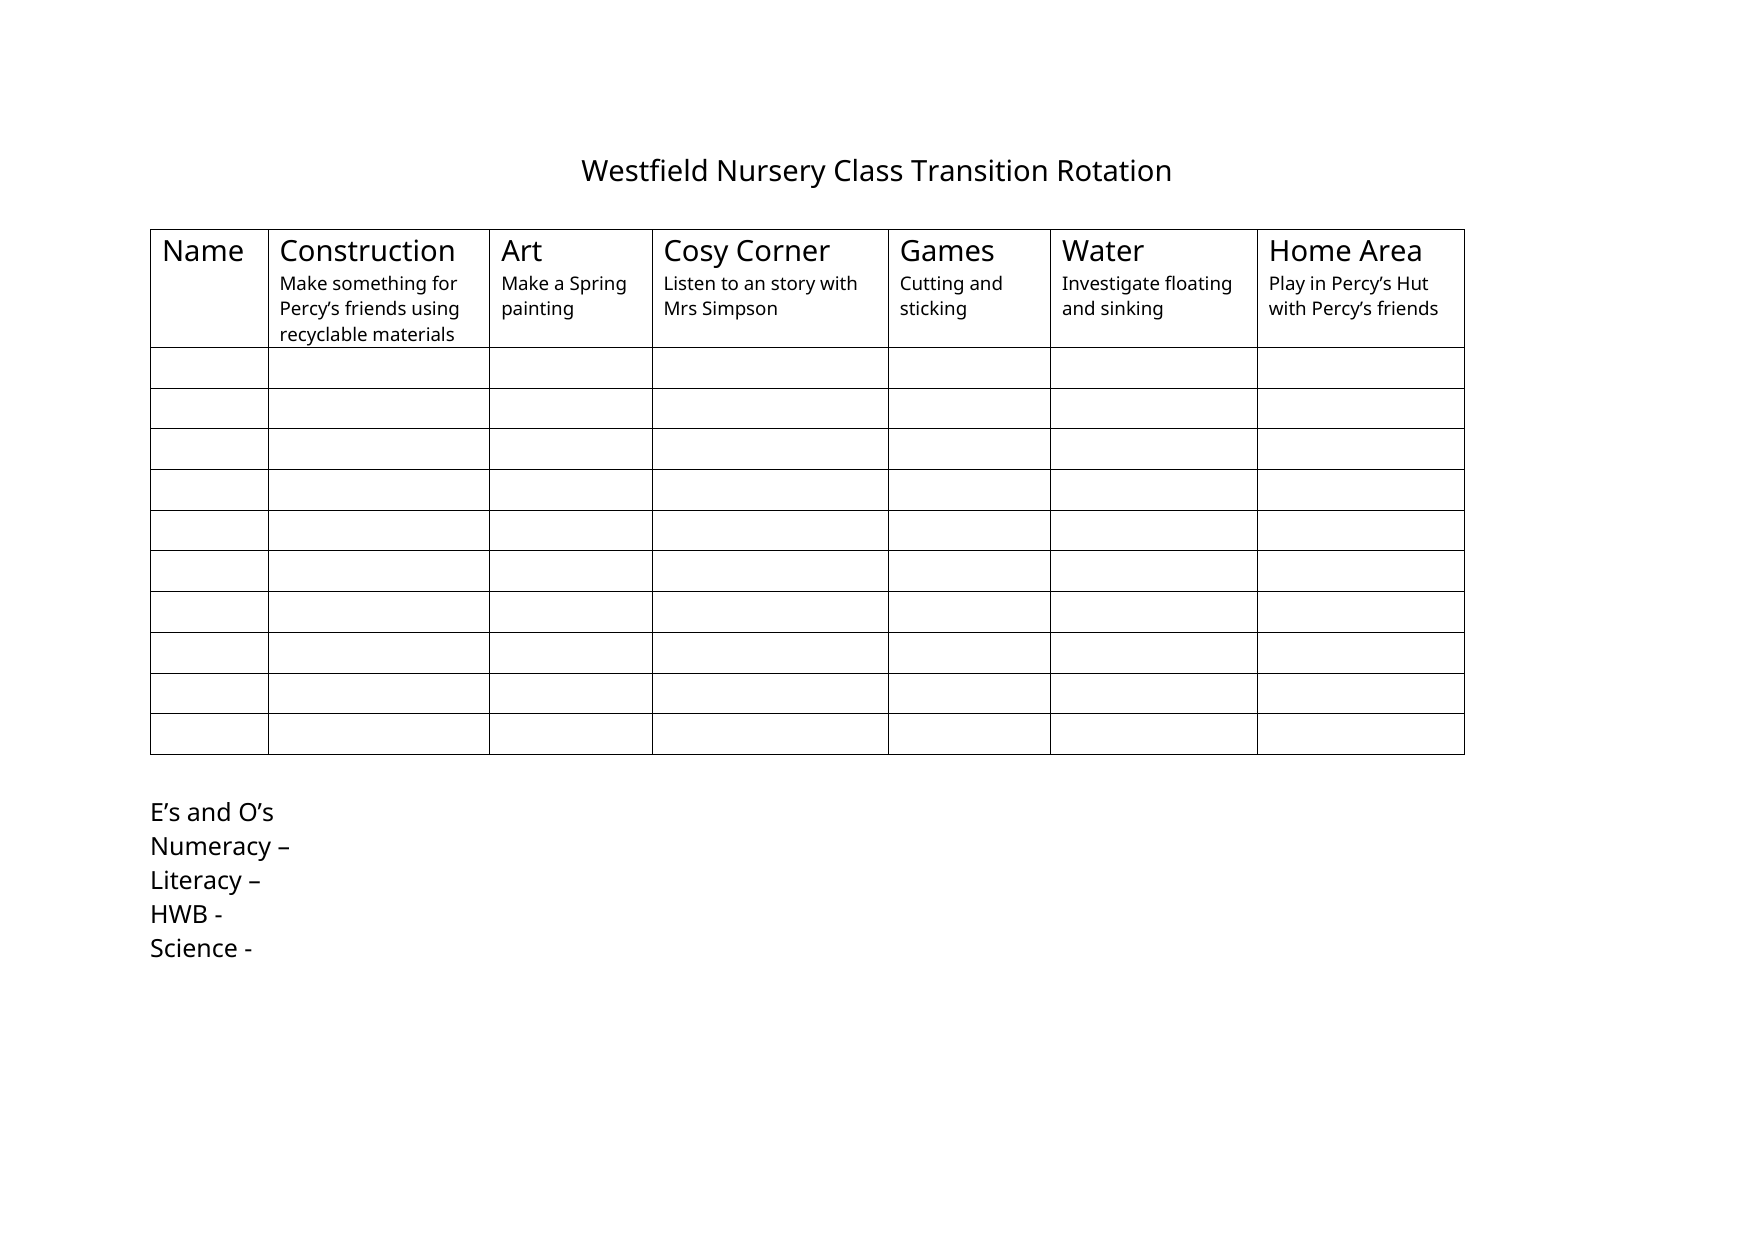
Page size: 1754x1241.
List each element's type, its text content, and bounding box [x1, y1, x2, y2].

table_cell [490, 348, 652, 387]
table_cell [151, 348, 268, 387]
table_cell [269, 714, 489, 754]
table_cell [1051, 470, 1257, 509]
table_cell [889, 714, 1050, 754]
table_cell [653, 348, 888, 387]
table_header Art Make a Spring painting [490, 230, 652, 347]
table_cell [151, 714, 268, 754]
table_cell [151, 633, 268, 672]
table_cell [1258, 348, 1464, 387]
table_header Water Investigate floating and sinking [1051, 230, 1257, 347]
table_cell [151, 674, 268, 713]
table_header Cosy Corner Listen to an story with Mrs Simpson [653, 230, 888, 347]
table_header Name [151, 230, 268, 347]
table_cell [151, 511, 268, 550]
table_cell [1051, 551, 1257, 591]
table_header Games Cutting and sticking [889, 230, 1050, 347]
table_cell [151, 470, 268, 509]
table_cell [889, 348, 1050, 387]
table_cell [269, 633, 489, 672]
table_cell [269, 470, 489, 509]
table_cell [490, 389, 652, 428]
text E’s and O’s [150, 795, 1604, 829]
table_cell [1258, 429, 1464, 469]
table_cell [490, 592, 652, 632]
table_cell [1051, 633, 1257, 672]
table_cell [490, 429, 652, 469]
table_cell [653, 429, 888, 469]
table_cell [653, 511, 888, 550]
table_cell [653, 674, 888, 713]
table_cell [151, 551, 268, 591]
table_cell [1258, 470, 1464, 509]
table_cell [269, 592, 489, 632]
table_cell [269, 551, 489, 591]
text Science - [150, 931, 1604, 965]
table_cell [653, 714, 888, 754]
table_cell [653, 633, 888, 672]
table_cell [490, 633, 652, 672]
table_cell [1258, 633, 1464, 672]
table_cell [653, 470, 888, 509]
table_cell [653, 592, 888, 632]
table_cell [1051, 592, 1257, 632]
table_cell [269, 429, 489, 469]
table_cell [1051, 511, 1257, 550]
table_cell [889, 633, 1050, 672]
table_cell [1258, 592, 1464, 632]
text Westfield Nursery Class Transition Rotation [150, 150, 1604, 190]
table_cell [1258, 389, 1464, 428]
table_header Construction Make something for Percy’s friends using recyclable materials [269, 230, 489, 347]
table_cell [1051, 348, 1257, 387]
table_cell [151, 592, 268, 632]
table_cell [151, 389, 268, 428]
table_cell [889, 592, 1050, 632]
table_cell [889, 429, 1050, 469]
table_header Home Area Play in Percy’s Hut with Percy’s friends [1258, 230, 1464, 347]
table_cell [1258, 551, 1464, 591]
table_cell [269, 348, 489, 387]
table_cell [490, 511, 652, 550]
table_cell [490, 470, 652, 509]
table_cell [889, 674, 1050, 713]
table_cell [269, 511, 489, 550]
table_cell [1051, 674, 1257, 713]
table_cell [151, 429, 268, 469]
table_cell [490, 674, 652, 713]
text Literacy – [150, 863, 1604, 897]
table_cell [1051, 429, 1257, 469]
table_cell [1051, 389, 1257, 428]
table_cell [889, 511, 1050, 550]
text Numeracy – [150, 829, 1604, 863]
table_cell [1258, 511, 1464, 550]
table_cell [1258, 714, 1464, 754]
table_cell [269, 389, 489, 428]
table_cell [889, 551, 1050, 591]
table_cell [1051, 714, 1257, 754]
table_cell [490, 714, 652, 754]
table_cell [490, 551, 652, 591]
text HWB - [150, 897, 1604, 931]
table_cell [653, 389, 888, 428]
table_cell [269, 674, 489, 713]
table_cell [889, 470, 1050, 509]
table_cell [889, 389, 1050, 428]
table_cell [653, 551, 888, 591]
table_cell [1258, 674, 1464, 713]
